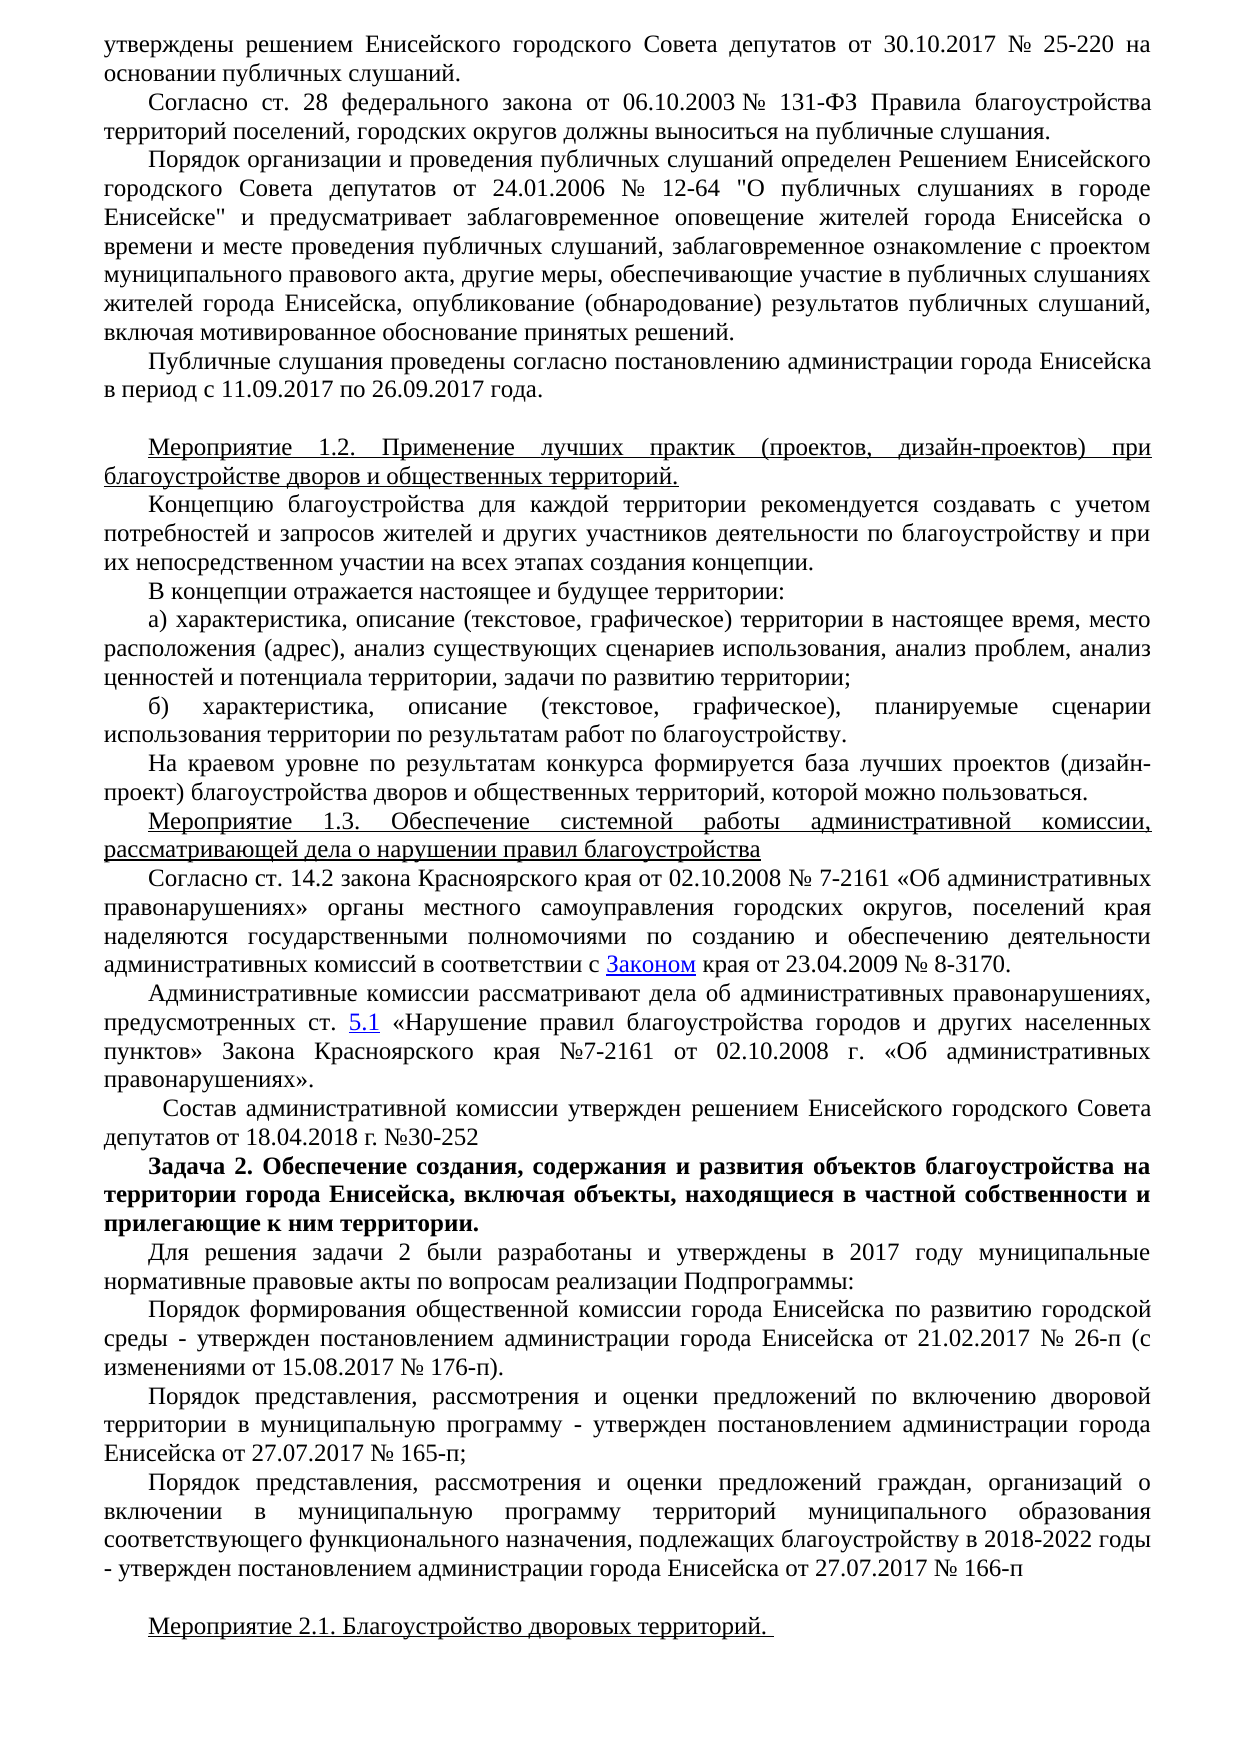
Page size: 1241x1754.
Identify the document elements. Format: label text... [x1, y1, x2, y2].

text Мероприятие 1.2. Применение лучших практик (проектов, дизайн-проектов) при благоустройстве дворов и общественных территорий. [103, 432, 1152, 489]
text Концепцию благоустройства для каждой территории рекомендуется создавать с учетом потребностей и запросов жителей и других участников деятельности по благоустройству и при их непосредственном участии на всех этапах создания концепции. [103, 489, 1152, 576]
text Порядок представления, рассмотрения и оценки предложений по включению дворовой территории в муниципальную программу - утвержден постановлением администрации города Енисейска от 27.07.2017 № 165-п; [103, 1381, 1152, 1467]
text Согласно ст. 28 федерального закона от 06.10.2003 № 131-ФЗ Правила благоустройства территорий поселений, городских округов должны выноситься на публичные слушания. [103, 87, 1152, 144]
text Административные комиссии рассматривают дела об административных правонарушениях, предусмотренных ст. 5.1 «Нарушение правил благоустройства городов и других населенных пунктов» Закона Красноярского края №7-2161 от 02.10.2008 г. «Об административных правонарушениях». [103, 978, 1152, 1093]
text Состав административной комиссии утвержден решением Енисейского городского Совета депутатов от 18.04.2018 г. №30-252 [103, 1093, 1152, 1151]
text Порядок формирования общественной комиссии города Енисейска по развитию городской среды - утвержден постановлением администрации города Енисейска от 21.02.2017 № 26-п (с изменениями от 15.08.2017 № 176-п). [103, 1294, 1152, 1381]
text Порядок представления, рассмотрения и оценки предложений граждан, организаций о включении в муниципальную программу территорий муниципального образования соответствующего функционального назначения, подлежащих благоустройству в 2018-2022 годы - утвержден постановлением администрации города Енисейска от 27.07.2017 № 166-п [103, 1467, 1152, 1582]
text а) характеристика, описание (текстовое, графическое) территории в настоящее время, место расположения (адрес), анализ существующих сценариев использования, анализ проблем, анализ ценностей и потенциала территории, задачи по развитию территории; [103, 604, 1152, 691]
text Мероприятие 2.1. Благоустройство дворовых территорий. [103, 1611, 1152, 1639]
text В концепции отражается настоящее и будущее территории: [103, 576, 1152, 604]
text На краевом уровне по результатам конкурса формируется база лучших проектов (дизайн-проект) благоустройства дворов и общественных территорий, которой можно пользоваться. [103, 748, 1152, 806]
text Порядок организации и проведения публичных слушаний определен Решением Енисейского городского Совета депутатов от 24.01.2006 № 12-64 "О публичных слушаниях в городе Енисейске" и предусматривает заблаговременное оповещение жителей города Енисейска о времени и месте проведения публичных слушаний, заблаговременное ознакомление с проектом муниципального правового акта, другие меры, обеспечивающие участие в публичных слушаниях жителей города Енисейска, опубликование (обнародование) результатов публичных слушаний, включая мотивированное обоснование принятых решений. [103, 144, 1152, 346]
text Для решения задачи 2 были разработаны и утверждены в 2017 году муниципальные нормативные правовые акты по вопросам реализации Подпрограммы: [103, 1237, 1152, 1294]
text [103, 29, 1152, 87]
text Согласно ст. 14.2 закона Красноярского края от 02.10.2008 № 7-2161 «Об административных правонарушениях» органы местного самоуправления городских округов, поселений края наделяются государственными полномочиями по созданию и обеспечению деятельности административных комиссий в соответствии с Законом края от 23.04.2009 № 8-3170. [103, 863, 1152, 978]
text Мероприятие 1.3. Обеспечение системной работы административной комиссии, рассматривающей дела о нарушении правил благоустройства [103, 806, 1152, 863]
text Задача 2. Обеспечение создания, содержания и развития объектов благоустройства на территории города Енисейска, включая объекты, находящиеся в частной собственности и прилегающие к ним территории. [103, 1151, 1152, 1237]
text Публичные слушания проведены согласно постановлению администрации города Енисейска в период с 11.09.2017 по 26.09.2017 года. [103, 346, 1152, 403]
text б) характеристика, описание (текстовое, графическое), планируемые сценарии использования территории по результатам работ по благоустройству. [103, 691, 1152, 748]
